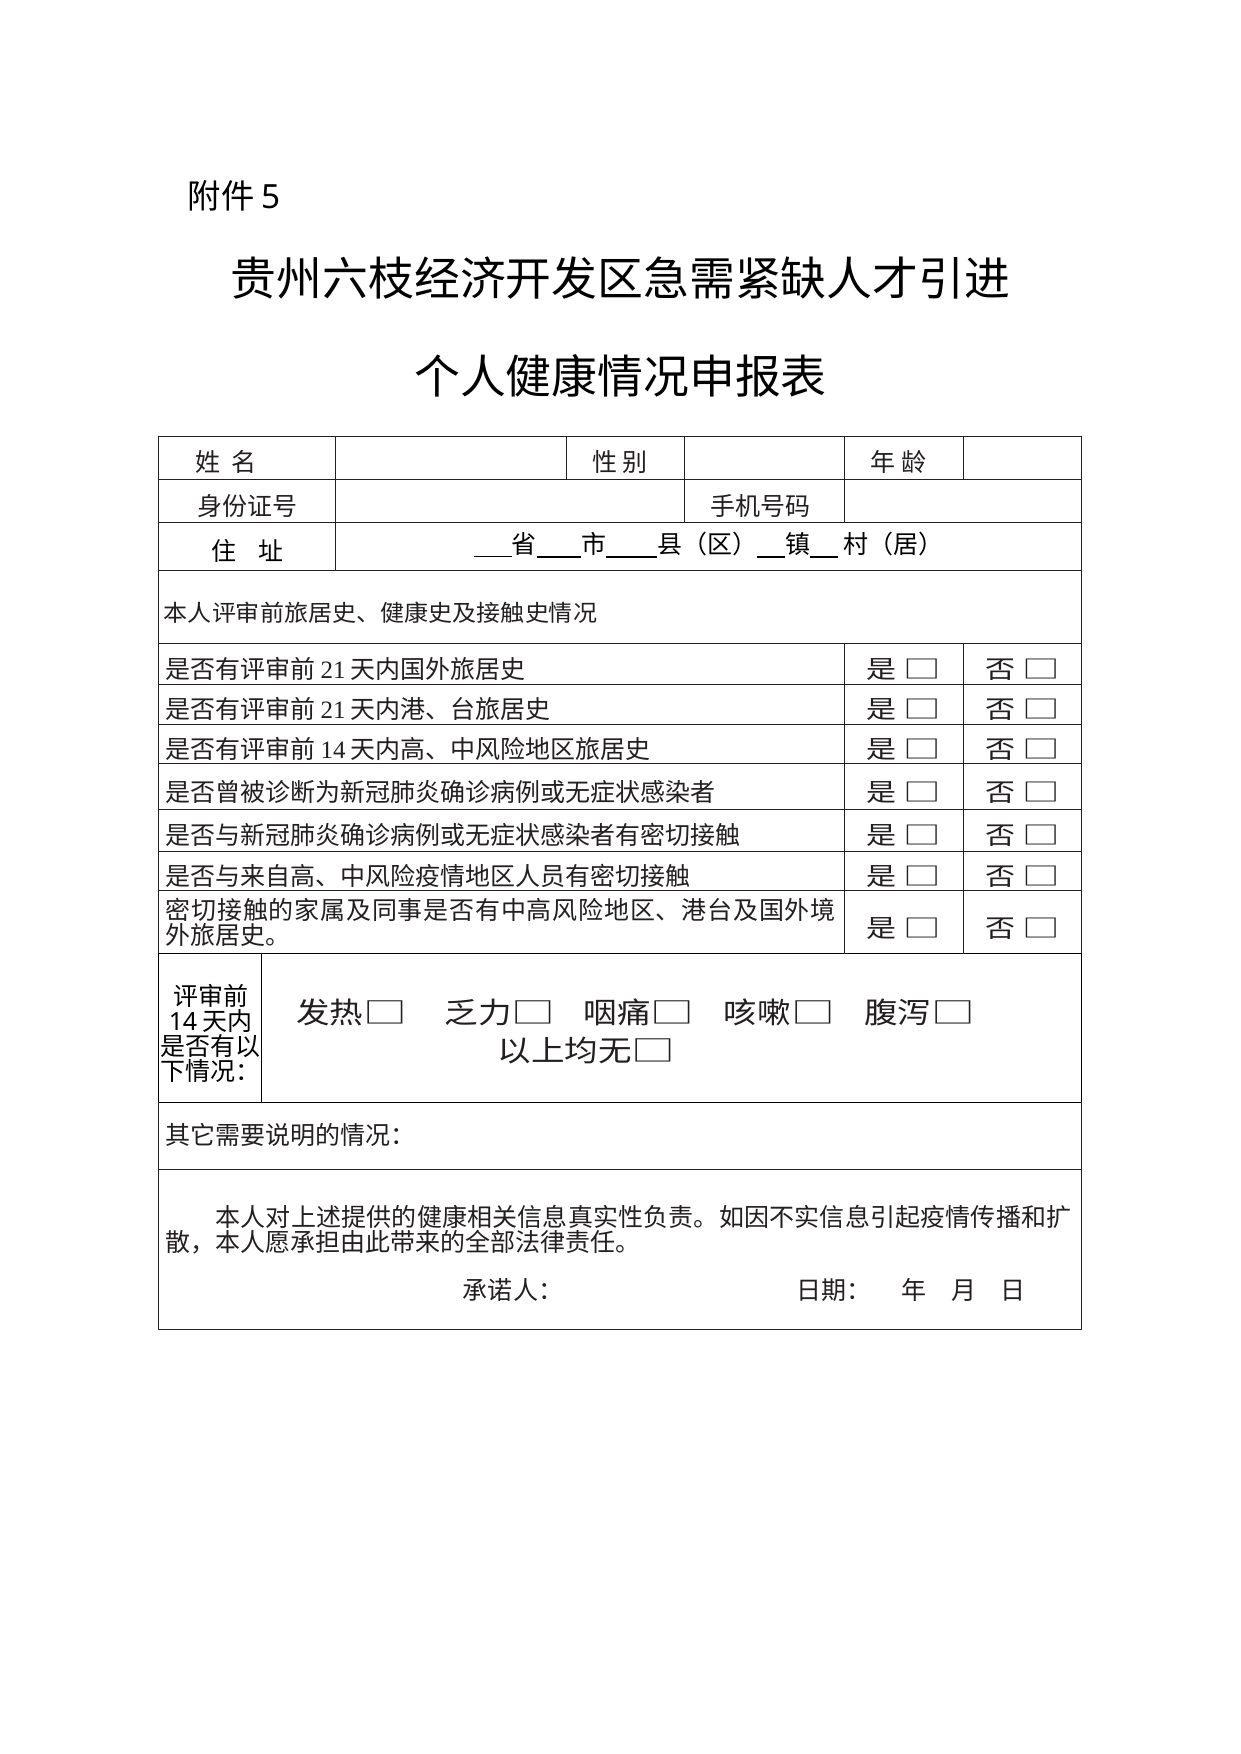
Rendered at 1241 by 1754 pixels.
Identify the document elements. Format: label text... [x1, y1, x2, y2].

table_header 性 别 [567, 437, 684, 478]
table_cell 否 □ [964, 685, 1081, 723]
table_cell [845, 480, 1081, 522]
table_cell 本人对上述提供的健康相关信息真实性负责。如因不实信息引起疫情传播和扩散，本人愿承担由此带来的全部法律责任。 承诺人： 日期： 年 月 日 [159, 1170, 1081, 1329]
table_cell 住 址 [159, 523, 335, 570]
table_cell 是 □ [845, 644, 963, 684]
table_cell 评审前14天内是否有以下情况： [159, 954, 261, 1102]
table_cell 否 □ [964, 891, 1081, 953]
table_cell 否 □ [964, 764, 1081, 809]
table_cell 是 □ [845, 891, 963, 953]
text 个人健康情况申报表 [187, 324, 1053, 422]
table_cell 其它需要说明的情况： [159, 1103, 1081, 1169]
table_cell 否 □ [964, 644, 1081, 684]
table_cell 省 市 县（区） 镇 村（居） [336, 523, 1081, 570]
table_cell 是否有评审前21天内港、台旅居史 [159, 685, 844, 723]
table_cell 是否有评审前14天内高、中风险地区旅居史 [159, 725, 844, 763]
table_cell 否 □ [964, 725, 1081, 763]
table_header [685, 437, 844, 478]
table_cell 是 □ [845, 725, 963, 763]
table_header 年 龄 [845, 437, 963, 478]
table_cell 否 □ [964, 852, 1081, 890]
text 附件5 [187, 162, 1053, 227]
table_cell 是否与来自高、中风险疫情地区人员有密切接触 [159, 852, 844, 890]
table_cell 身份证号 [159, 480, 335, 522]
table_cell 是 □ [845, 852, 963, 890]
table_cell 本人评审前旅居史、健康史及接触史情况 [159, 571, 1081, 642]
table_cell 是 □ [845, 810, 963, 851]
table_cell 是否曾被诊断为新冠肺炎确诊病例或无症状感染者 [159, 764, 844, 809]
table_cell 是 □ [845, 764, 963, 809]
text 贵州六枝经济开发区急需紧缺人才引进 [187, 227, 1053, 324]
table_cell 手机号码 [685, 480, 844, 522]
table_header [336, 437, 566, 478]
table_cell 是 □ [845, 685, 963, 723]
table_cell 是否与新冠肺炎确诊病例或无症状感染者有密切接触 [159, 810, 844, 851]
table_header 姓 名 [159, 437, 335, 478]
table_cell [336, 480, 684, 522]
table_cell 密切接触的家属及同事是否有中高风险地区、港台及国外境外旅居史。 [159, 891, 844, 953]
table_cell 发热□ 乏力□ 咽痛□ 咳嗽□ 腹泻□ 以上均无□ [262, 954, 1081, 1102]
table_header [964, 437, 1081, 478]
table_cell 否 □ [964, 810, 1081, 851]
table_cell 是否有评审前21天内国外旅居史 [159, 644, 844, 684]
